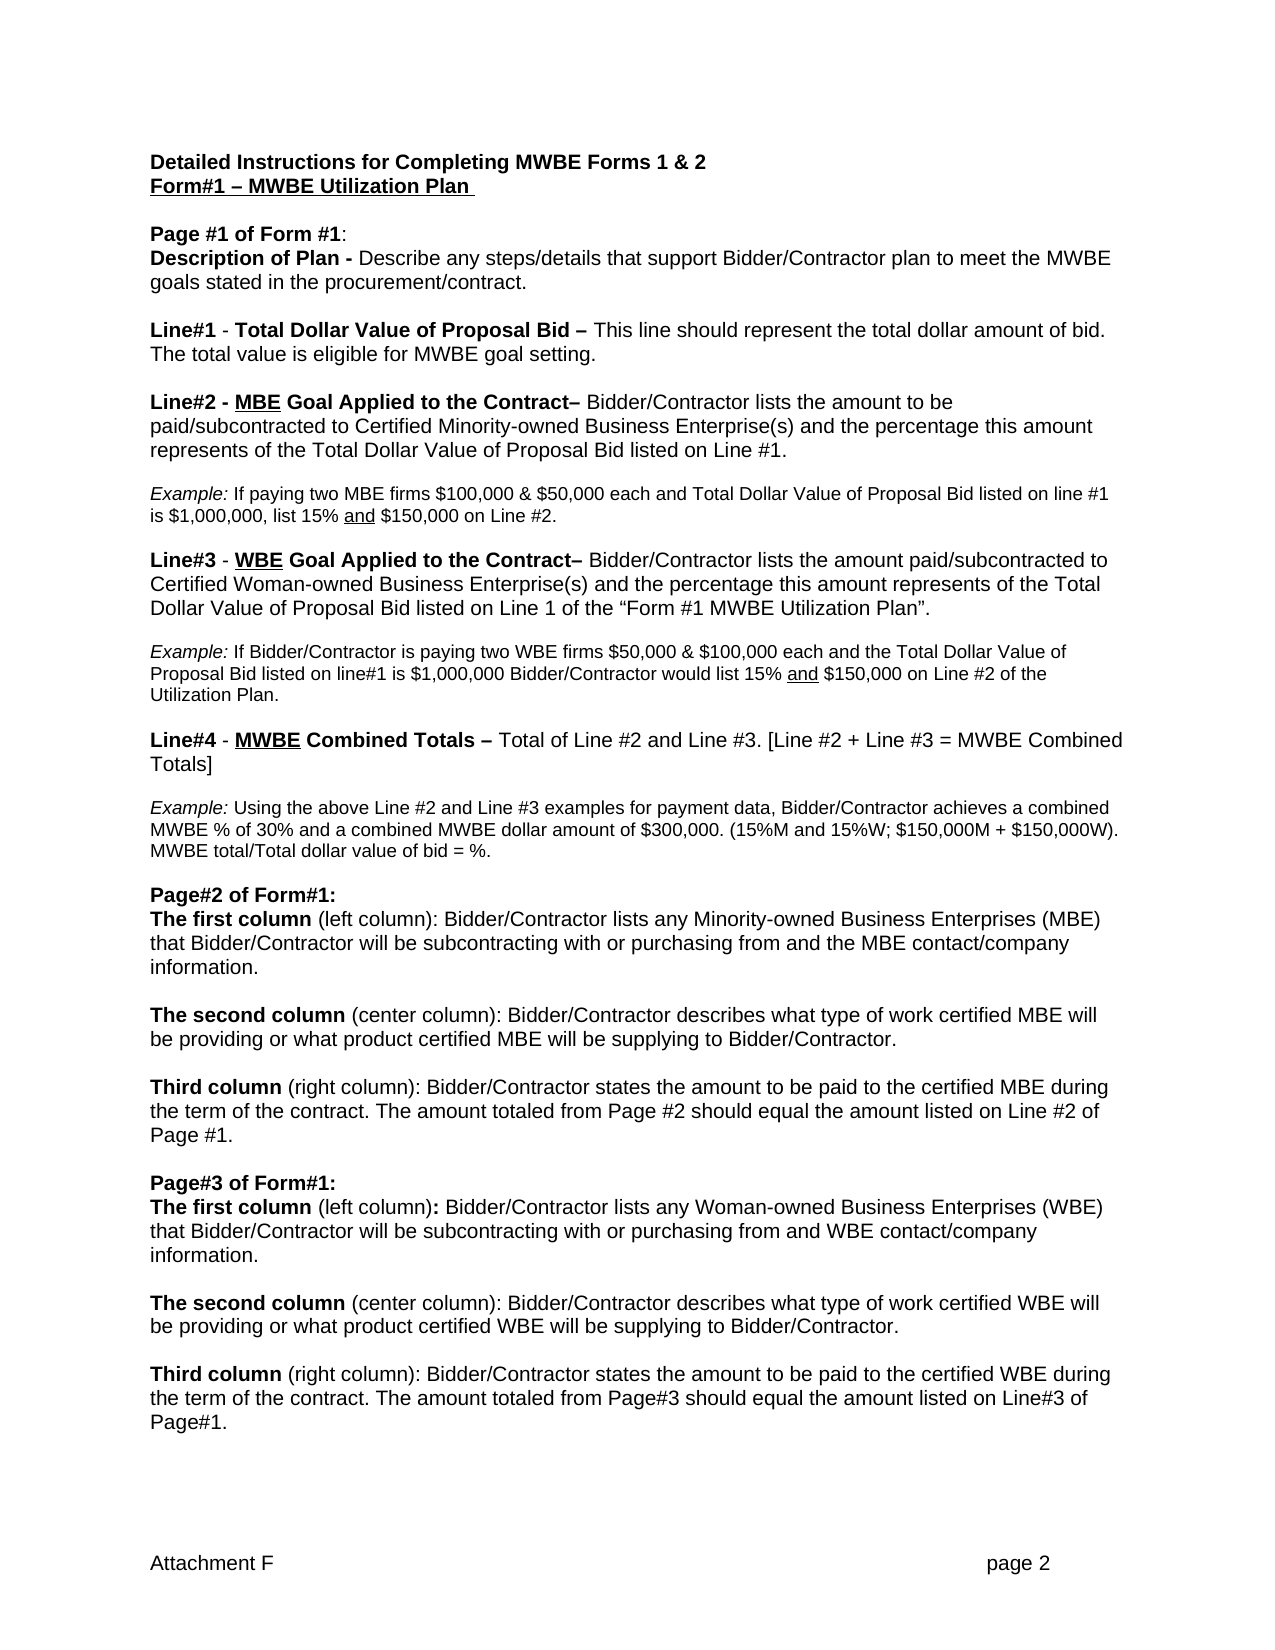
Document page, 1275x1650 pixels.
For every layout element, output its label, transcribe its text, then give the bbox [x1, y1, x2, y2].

text Description of Plan - Describe any steps/details that support Bidder/Contractor plan to meet the MWBE goals stated in the procurement/contract. [150, 246, 1125, 294]
text Page#2 of Form#1: [150, 883, 1125, 907]
text Detailed Instructions for Completing MWBE Forms 1 & 2 [150, 150, 1125, 174]
text The second column (center column): Bidder/Contractor describes what type of work certified WBE will be providing or what product certified WBE will be supplying to Bidder/Contractor. [150, 1290, 1125, 1338]
text The first column (left column): Bidder/Contractor lists any Minority-owned Business Enterprises (MBE) that Bidder/Contractor will be subcontracting with or purchasing from and the MBE contact/company information. [150, 907, 1125, 979]
text Form#1 – MWBE Utilization Plan [150, 174, 1125, 198]
text Line#3 - WBE Goal Applied to the Contract– Bidder/Contractor lists the amount paid/subcontracted to Certified Woman-owned Business Enterprise(s) and the percentage this amount represents of the Total Dollar Value of Proposal Bid listed on Line 1 of the “Form #1 MWBE Utilization Plan”. [150, 548, 1125, 619]
text Example: If Bidder/Contractor is paying two WBE firms $50,000 & $100,000 each and the Total Dollar Value of Proposal Bid listed on line#1 is $1,000,000 Bidder/Contractor would list 15% and $150,000 on Line #2 of the Utilization Plan. [150, 641, 1125, 706]
text Page #1 of Form #1: [150, 222, 1125, 246]
text Line#1 - Total Dollar Value of Proposal Bid – This line should represent the total dollar amount of bid. The total value is eligible for MWBE goal setting. [150, 318, 1125, 366]
text Line#4 - MWBE Combined Totals – Total of Line #2 and Line #3. [Line #2 + Line #3 = MWBE Combined Totals] [150, 727, 1125, 775]
text Example: If paying two MBE firms $100,000 & $50,000 each and Total Dollar Value of Proposal Bid listed on line #1 is $1,000,000, list 15% and $150,000 on Line #2. [150, 483, 1125, 526]
text Third column (right column): Bidder/Contractor states the amount to be paid to the certified MBE during the term of the contract. The amount totaled from Page #2 should equal the amount listed on Line #2 of Page #1. [150, 1075, 1125, 1147]
text The first column (left column): Bidder/Contractor lists any Woman-owned Business Enterprises (WBE) that Bidder/Contractor will be subcontracting with or purchasing from and WBE contact/company information. [150, 1194, 1125, 1266]
text The second column (center column): Bidder/Contractor describes what type of work certified MBE will be providing or what product certified MBE will be supplying to Bidder/Contractor. [150, 1003, 1125, 1051]
text Third column (right column): Bidder/Contractor states the amount to be paid to the certified WBE during the term of the contract. The amount totaled from Page#3 should equal the amount listed on Line#3 of Page#1. [150, 1362, 1125, 1434]
text Line#2 - MBE Goal Applied to the Contract– Bidder/Contractor lists the amount to be paid/subcontracted to Certified Minority-owned Business Enterprise(s) and the percentage this amount represents of the Total Dollar Value of Proposal Bid listed on Line #1. [150, 389, 1125, 461]
text Page#3 of Form#1: [150, 1171, 1125, 1194]
text Example: Using the above Line #2 and Line #3 examples for payment data, Bidder/Contractor achieves a combined MWBE % of 30% and a combined MWBE dollar amount of $300,000. (15%M and 15%W; $150,000M + $150,000W). MWBE total/Total dollar value of bid = %. [150, 797, 1125, 862]
